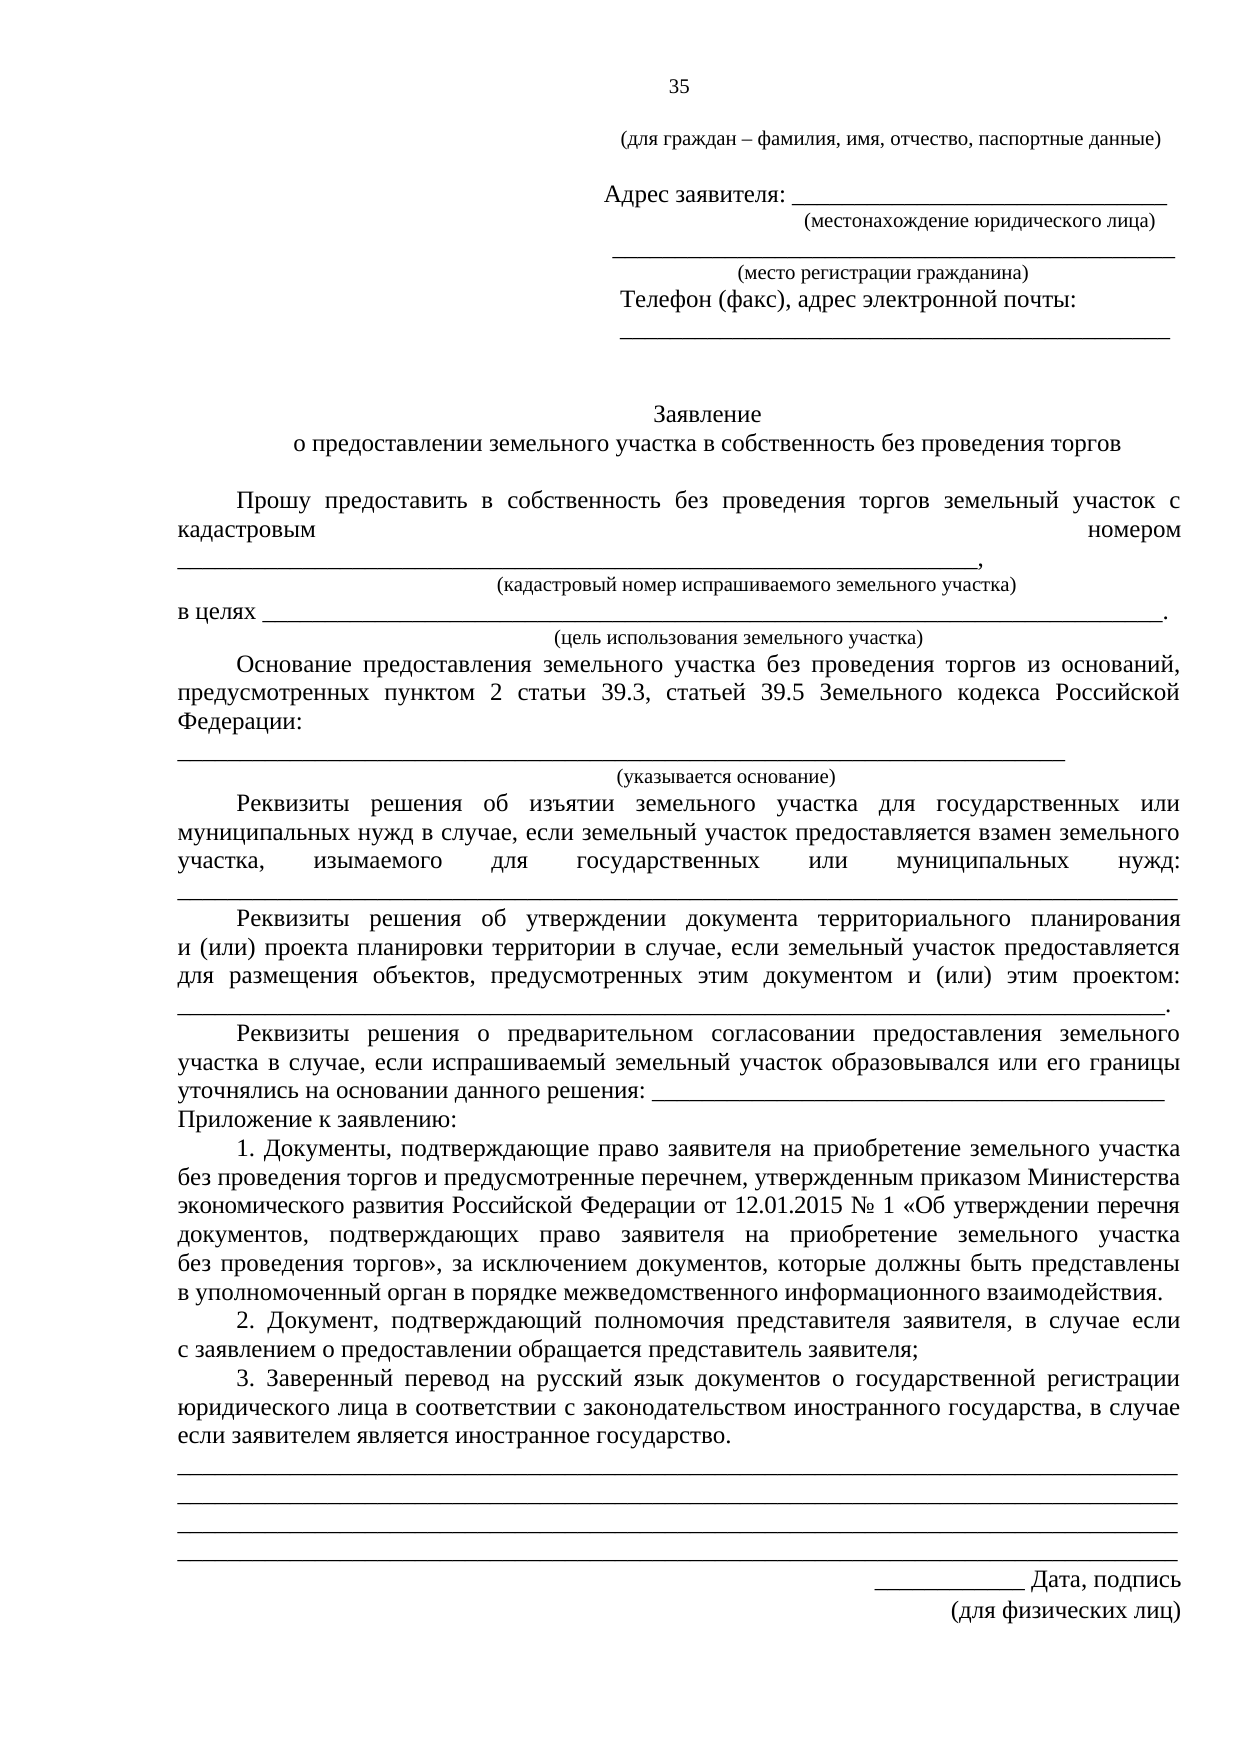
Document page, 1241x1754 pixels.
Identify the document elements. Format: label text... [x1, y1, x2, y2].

text (местонахождение юридического лица) [325, 207, 1181, 232]
text в целях ________________________________________________________________________. [177, 596, 1181, 625]
text 3. Заверенный перевод на русский язык документов о государственной регистрации юридического лица в соответствии с законодательством иностранного государства, в случае если заявителем является иностранное государство. [177, 1363, 1181, 1449]
text ________________________________________________________________________________ [177, 1535, 1181, 1564]
text Заявление [177, 399, 1181, 428]
text Реквизиты решения о предварительном согласовании предоставления земельного участка в случае, если испрашиваемый земельный участок образовывался или его границы уточнялись на основании данного решения: _________________________________________ [177, 1018, 1181, 1104]
text ____________ Дата, подпись [177, 1564, 1181, 1593]
text 2. Документ, подтверждающий полномочия представителя заявителя, в случае если с заявлением о предоставлении обращается представитель заявителя; [177, 1305, 1181, 1363]
text Приложение к заявлению: [177, 1104, 1181, 1133]
text Телефон (факс), адрес электронной почты: [546, 284, 1181, 313]
text (для физических лиц) [177, 1595, 1181, 1624]
text Основание предоставления земельного участка без проведения торгов из оснований, предусмотренных пунктом 2 статьи 39.3, статьей 39.5 Земельного кодекса Российской Федерации: _______________________________________________________________________ [177, 649, 1181, 764]
text ____________________________________________ [546, 313, 1181, 342]
text 1. Документы, подтверждающие право заявителя на приобретение земельного участка без проведения торгов и предусмотренные перечнем, утвержденным приказом Министерства экономического развития Российской Федерации от 12.01.2015 № 1 «Об утверждении перечня документов, подтверждающих право заявителя на приобретение земельного участка без проведения торгов», за исключением документов, которые должны быть представлены в уполномоченный орган в порядке межведомственного информационного взаимодействия. [177, 1133, 1181, 1305]
text Прошу предоставить в собственность без проведения торгов земельный участок с кадастровым номером ________________________________________________________________, [177, 486, 1181, 572]
text (место регистрации гражданина) [177, 260, 1181, 284]
text о предоставлении земельного участка в собственность без проведения торгов [177, 428, 1181, 457]
text Адрес заявителя: ______________________________ [398, 179, 1181, 207]
text (кадастровый номер испрашиваемого земельного участка) [177, 572, 1181, 596]
text ________________________________________________________________________________ [177, 1507, 1181, 1535]
text ________________________________________________________________________________ [177, 1478, 1181, 1507]
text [177, 232, 1181, 260]
text (указывается основание) [177, 764, 1181, 788]
text Реквизиты решения об изъятии земельного участка для государственных или муниципальных нужд в случае, если земельный участок предоставляется взамен земельного участка, изымаемого для государственных или муниципальных нужд: ________________________________________________________________________________ [177, 788, 1181, 903]
text (для граждан – фамилия, имя, отчество, паспортные данные) [601, 126, 1181, 150]
text ________________________________________________________________________________ [177, 1449, 1181, 1478]
text Реквизиты решения об утверждении документа территориального планирования и (или) проекта планировки территории в случае, если земельный участок предоставляется для размещения объектов, предусмотренных этим документом и (или) этим проектом: _______________________________________________________________________________. [177, 903, 1181, 1018]
text (цель использования земельного участка) [177, 625, 1181, 649]
